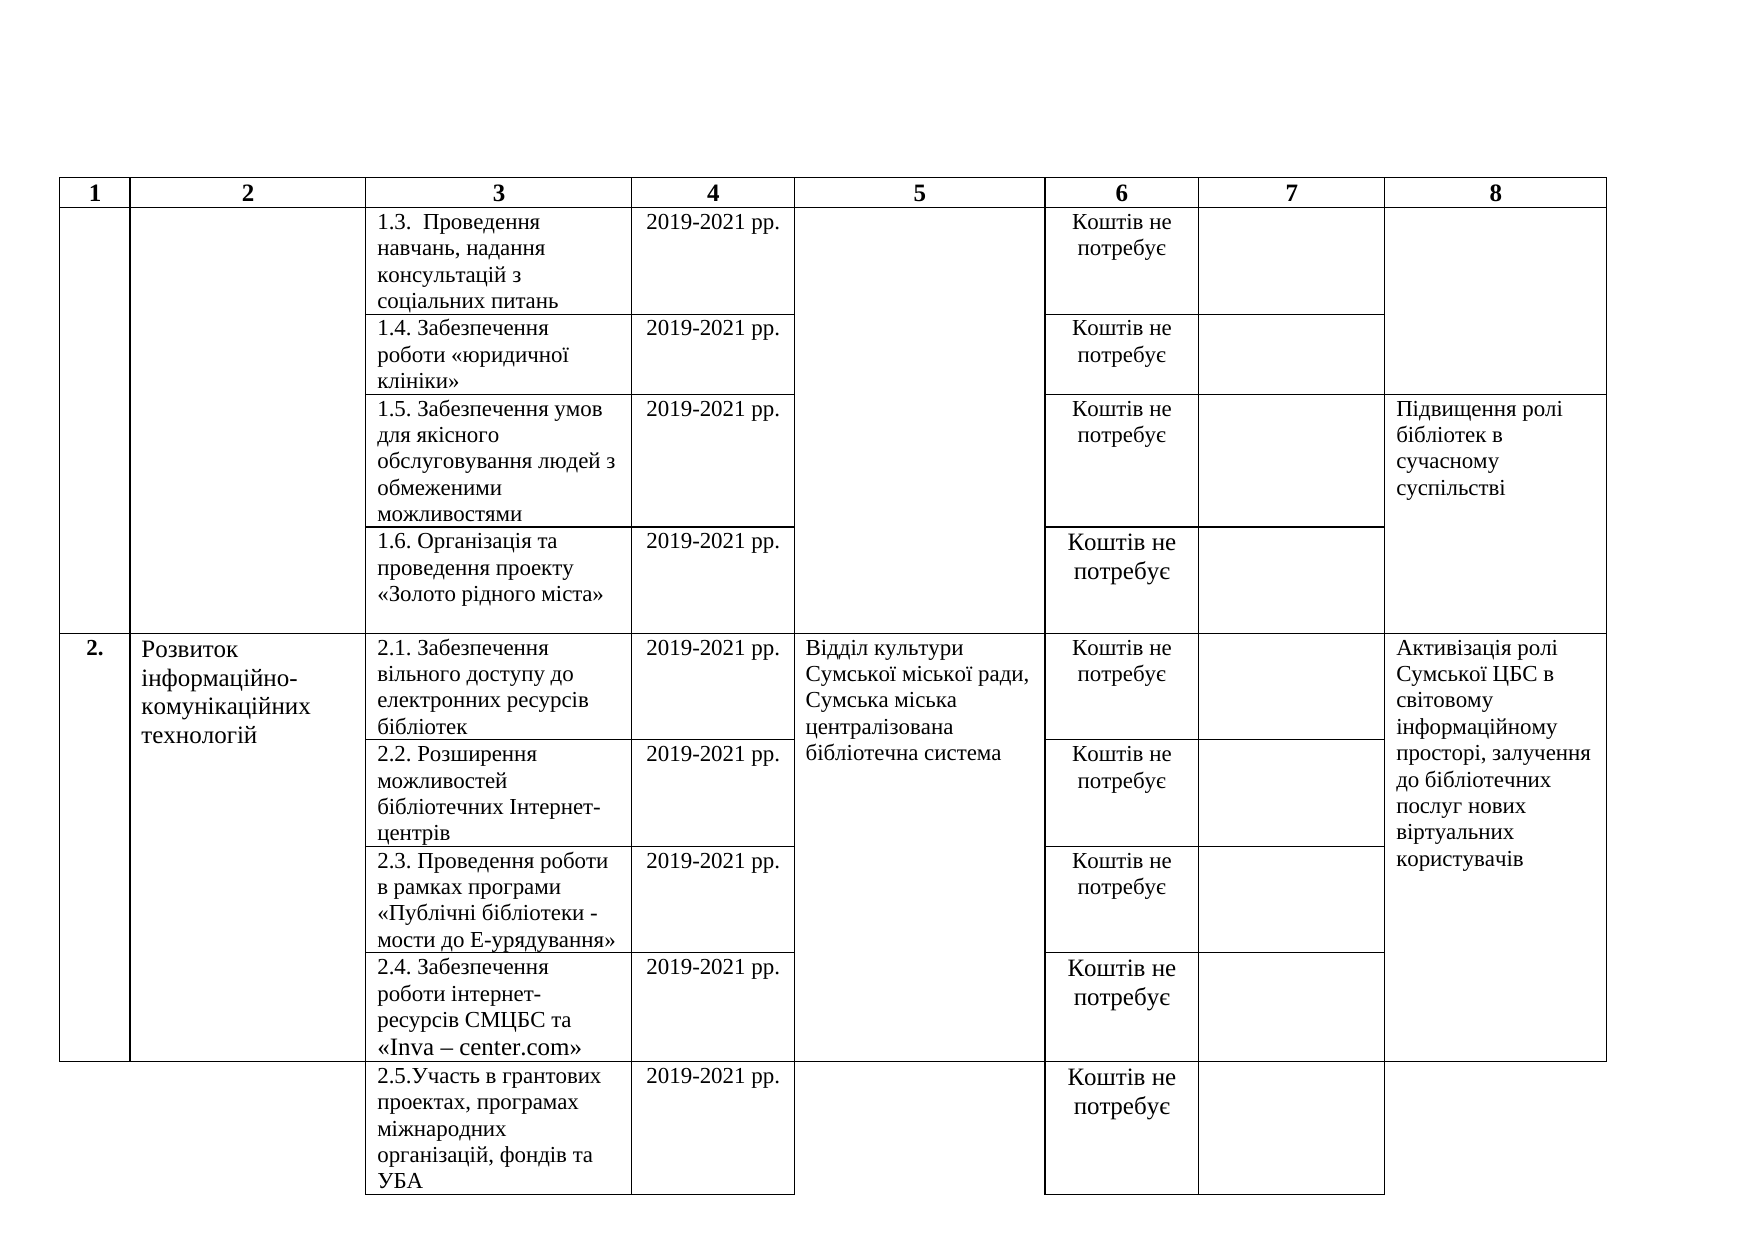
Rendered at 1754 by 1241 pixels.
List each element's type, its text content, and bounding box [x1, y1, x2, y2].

table_cell Коштів не потребує [1046, 953, 1198, 1061]
table_cell [131, 208, 365, 633]
table_cell 2 [131, 178, 365, 207]
table_cell 2019-2021 рр. [632, 740, 794, 846]
table_cell 2019-2021 рр. [632, 634, 794, 739]
table_cell Коштів не потребує [1046, 634, 1198, 739]
table_cell 1.6. Організація та проведення проекту «Золото рідного міста» [366, 528, 631, 633]
table_cell 2019-2021 рр. [632, 208, 794, 313]
table_cell [1199, 208, 1384, 313]
table_cell [1199, 395, 1384, 526]
table_cell Коштів не потребує [1046, 847, 1198, 952]
table_cell 6 [1046, 178, 1198, 207]
table_cell 3 [366, 178, 631, 207]
table_cell [1199, 1062, 1384, 1194]
table_cell 2.3. Проведення роботи в рамках програми «Публічні бібліотеки - мости до Е-урядування» [366, 847, 631, 952]
table_cell 2019-2021 рр. [632, 953, 794, 1061]
table_cell 2019-2021 рр. [632, 395, 794, 526]
table_cell 2019-2021 рр. [632, 1062, 794, 1194]
table_cell 4 [632, 178, 794, 207]
table_cell [1199, 315, 1384, 393]
table_cell 2019-2021 рр. [632, 528, 794, 633]
table_cell Підвищення ролі бібліотек в сучасному суспільстві [1385, 395, 1606, 633]
table_cell Активізація ролі Сумської ЦБС в світовому інформаційному просторі, залучення до бібліотечних послуг нових віртуальних користувачів [1385, 634, 1606, 1061]
table_cell [795, 208, 1044, 633]
table_cell [1385, 208, 1606, 393]
table_cell 2.5.Участь в грантових проектах, програмах міжнародних організацій, фондів та УБА [366, 1062, 631, 1194]
table_cell 5 [795, 178, 1044, 207]
table_cell [1199, 528, 1384, 633]
table_cell 7 [1199, 178, 1384, 207]
table_cell Коштів не потребує [1046, 1062, 1198, 1194]
table_cell [1199, 847, 1384, 952]
table_cell Коштів не потребує [1046, 740, 1198, 846]
table_cell 2019-2021 рр. [632, 847, 794, 952]
table_cell [1199, 634, 1384, 739]
table_cell 2. [60, 634, 129, 1061]
table_cell 1.5. Забезпечення умов для якісного обслуговування людей з обмеженими можливостями [366, 395, 631, 526]
table_cell Відділ культури Сумської міської ради, Сумська міська централізована бібліотечна система [795, 634, 1044, 1061]
table_cell 2019-2021 рр. [632, 315, 794, 393]
table_cell [1199, 953, 1384, 1061]
table_cell 1.4. Забезпечення роботи «юридичної клініки» [366, 315, 631, 393]
table_cell [1199, 740, 1384, 846]
table_cell Коштів не потребує [1046, 395, 1198, 526]
table_cell 1.3. Проведення навчань, надання консультацій з соціальних питань [366, 208, 631, 313]
table_cell Коштів не потребує [1046, 528, 1198, 633]
table_cell 2.1. Забезпечення вільного доступу до електронних ресурсів бібліотек [366, 634, 631, 739]
table_cell Коштів не потребує [1046, 208, 1198, 313]
table_cell 8 [1385, 178, 1606, 207]
table_cell 2.4. Забезпечення роботи інтернет-ресурсів СМЦБС та «Inva – center.сom» [366, 953, 631, 1061]
table_cell 1 [60, 178, 129, 207]
table_cell 2.2. Розширення можливостей бібліотечних Інтернет-центрів [366, 740, 631, 846]
table_cell Розвиток інформаційно-комунікаційних технологій [131, 634, 365, 1061]
table_cell Коштів не потребує [1046, 315, 1198, 393]
table_cell [60, 208, 129, 633]
